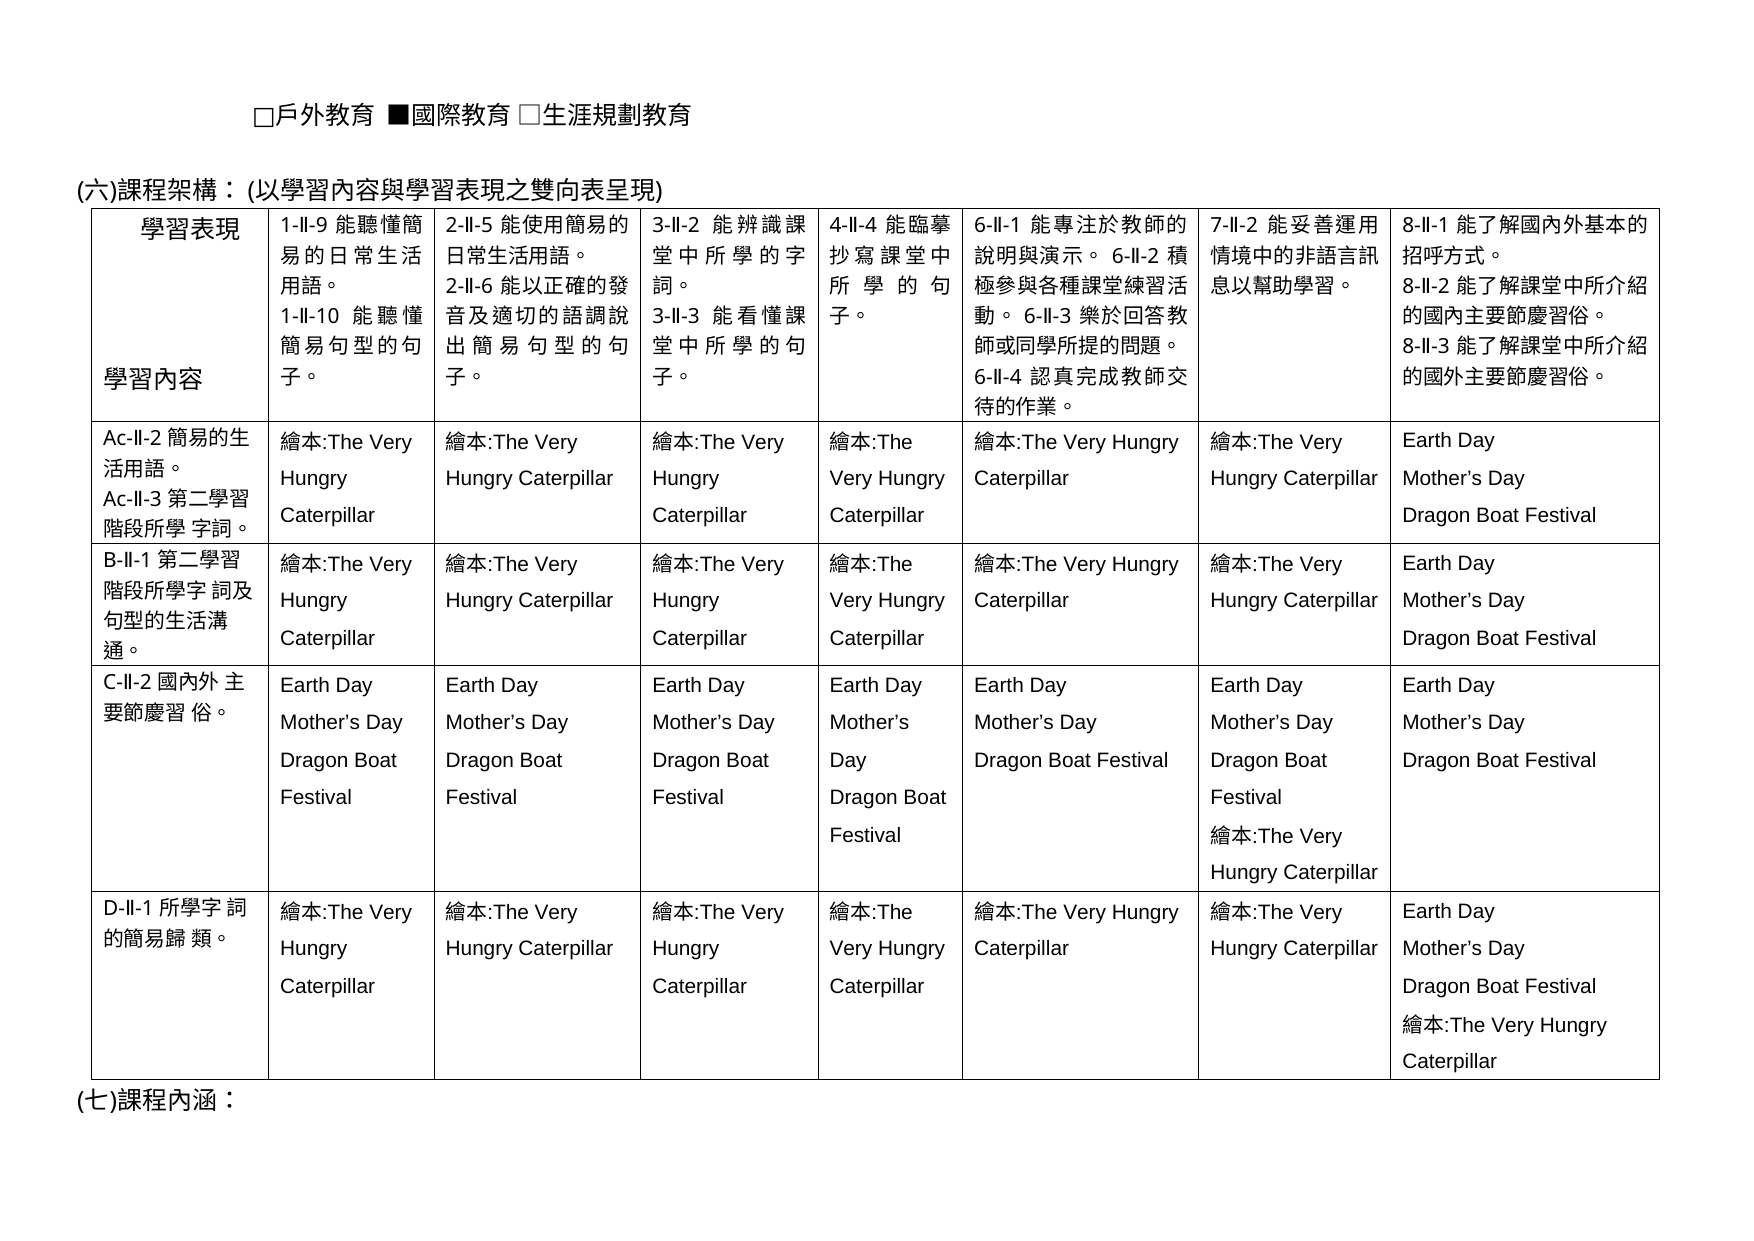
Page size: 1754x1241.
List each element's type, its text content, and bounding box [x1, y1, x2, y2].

table_cell 繪本:The Very Hungry Caterpillar [269, 544, 434, 664]
table_cell Earth Day Mother’s Day Dragon Boat Festival [269, 666, 434, 891]
table_header 8-Ⅱ-1 能了解國內外基本的招呼方式。 8-Ⅱ-2 能了解課堂中所介紹的國內主要節慶習俗。 8-Ⅱ-3 能了解課堂中所介紹的國外主要節慶習俗。 [1391, 209, 1659, 421]
table_cell 繪本:The Very Hungry Caterpillar [819, 892, 962, 1079]
table_cell Earth Day Mother’s Day Dragon Boat Festival [641, 666, 818, 891]
table_cell Earth Day Mother’s Day Dragon Boat Festival [435, 666, 640, 891]
table_header 3-Ⅱ-2 能辨識課堂中所學的字詞。 3-Ⅱ-3 能看懂課堂中所學的句子。 [641, 209, 818, 421]
table_cell 繪本:The Very Hungry Caterpillar [435, 892, 640, 1079]
table_cell Earth Day Mother’s Day Dragon Boat Festival 繪本:The Very Hungry Caterpillar [1391, 892, 1659, 1079]
text (六)課程架構： (以學習內容與學習表現之雙向表呈現) [77, 170, 1677, 208]
table_cell 繪本:The Very Hungry Caterpillar [269, 422, 434, 543]
table_cell 繪本:The Very Hungry Caterpillar [1199, 892, 1390, 1079]
text (七)課程內涵： [77, 1080, 1677, 1118]
table_cell 繪本:The Very Hungry Caterpillar [963, 892, 1198, 1079]
table_cell 繪本:The Very Hungry Caterpillar [819, 422, 962, 543]
table_cell 繪本:The Very Hungry Caterpillar [435, 422, 640, 543]
table_cell 繪本:The Very Hungry Caterpillar [269, 892, 434, 1079]
table_cell C-Ⅱ-2 國內外 主要節慶習 俗。 [92, 666, 268, 891]
table_header 7-Ⅱ-2 能妥善運用情境中的非語言訊息以幫助學習。 [1199, 209, 1390, 421]
table_header 1-Ⅱ-9 能聽懂簡易的日常生活用語。 1-Ⅱ-10 能聽懂簡易句型的句子。 [269, 209, 434, 421]
table_cell Earth Day Mother’s Day Dragon Boat Festival [819, 666, 962, 891]
table_cell 繪本:The Very Hungry Caterpillar [641, 422, 818, 543]
table_cell 繪本:The Very Hungry Caterpillar [641, 544, 818, 664]
text □戶外教育 ■國際教育 □生涯規劃教育 [77, 95, 1677, 133]
table_header 學習表現 學習內容 [92, 209, 268, 421]
table_cell Earth Day Mother’s Day Dragon Boat Festival [1391, 422, 1659, 543]
table_cell B-Ⅱ-1 第二學習階段所學字 詞及句型的生活溝通。 [92, 544, 268, 664]
table_cell Ac-Ⅱ-2 簡易的生活用語。 Ac-Ⅱ-3 第二學習階段所學 字詞。 [92, 422, 268, 543]
table_header 2-Ⅱ-5 能使用簡易的日常生活用語。 2-Ⅱ-6 能以正確的發音及適切的語調說出簡易句型的句子。 [435, 209, 640, 421]
table_cell 繪本:The Very Hungry Caterpillar [963, 422, 1198, 543]
table_cell D-Ⅱ-1 所學字 詞的簡易歸 類。 [92, 892, 268, 1079]
table_cell 繪本:The Very Hungry Caterpillar [963, 544, 1198, 664]
table_cell 繪本:The Very Hungry Caterpillar [1199, 544, 1390, 664]
table_cell 繪本:The Very Hungry Caterpillar [435, 544, 640, 664]
table_cell Earth Day Mother’s Day Dragon Boat Festival [1391, 666, 1659, 891]
table_header 6-Ⅱ-1 能專注於教師的說明與演示。 6-Ⅱ-2 積極參與各種課堂練習活動。 6-Ⅱ-3 樂於回答教師或同學所提的問題。 6-Ⅱ-4 認真完成教師交待的作業。 [963, 209, 1198, 421]
table_header 4-Ⅱ-4 能臨摹抄寫課堂中所學的句子。 [819, 209, 962, 421]
table_cell Earth Day Mother’s Day Dragon Boat Festival [1391, 544, 1659, 664]
table_cell 繪本:The Very Hungry Caterpillar [1199, 422, 1390, 543]
table_cell 繪本:The Very Hungry Caterpillar [641, 892, 818, 1079]
table_cell Earth Day Mother’s Day Dragon Boat Festival [963, 666, 1198, 891]
table_cell Earth Day Mother’s Day Dragon Boat Festival 繪本:The Very Hungry Caterpillar [1199, 666, 1390, 891]
table_cell 繪本:The Very Hungry Caterpillar [819, 544, 962, 664]
